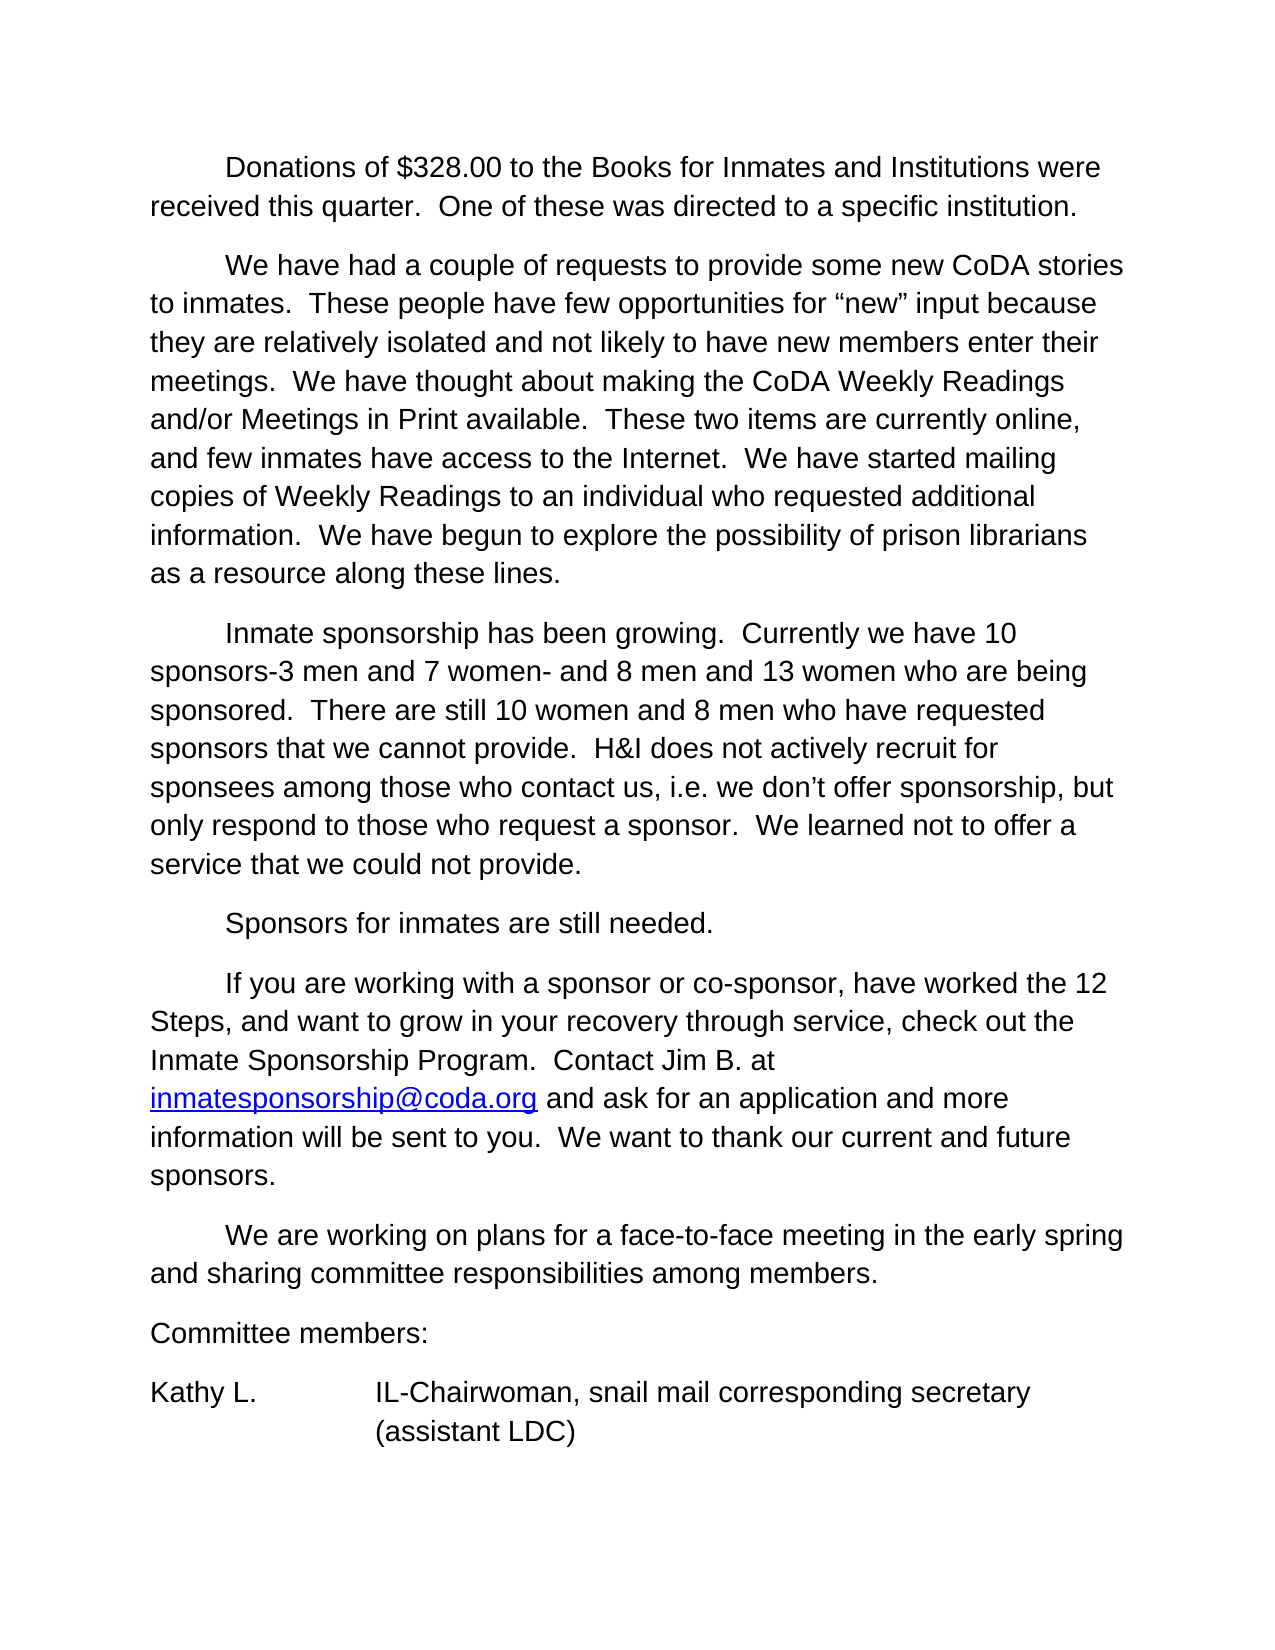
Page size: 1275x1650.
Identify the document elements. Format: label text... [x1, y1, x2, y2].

text Donations of $328.00 to the Books for Inmates and Institutions were received this quarter. One of these was directed to a specific institution. [150, 150, 1125, 222]
text We are working on plans for a face-to-face meeting in the early spring and sharing committee responsibilities among members. [150, 1218, 1125, 1290]
text Inmate sponsorship has been growing. Currently we have 10 sponsors-3 men and 7 women- and 8 men and 13 women who are being sponsored. There are still 10 women and 8 men who have requested sponsors that we cannot provide. H&I does not actively recruit for sponsees among those who contact us, i.e. we don’t offer sponsorship, but only respond to those who request a sponsor. We learned not to offer a service that we could not provide. [150, 616, 1125, 880]
text If you are working with a sponsor or co-sponsor, have worked the 12 Steps, and want to grow in your recovery through service, check out the Inmate Sponsorship Program. Contact Jim B. at inmatesponsorship@coda.org and ask for an application and more information will be sent to you. We want to thank our current and future sponsors. [150, 966, 1125, 1192]
text Kathy L. IL-Chairwoman, snail mail corresponding secretary (assistant LDC) [150, 1375, 1125, 1447]
text Committee members: [150, 1316, 1125, 1349]
text We have had a couple of requests to provide some new CoDA stories to inmates. These people have few opportunities for “new” input because they are relatively isolated and not likely to have new members enter their meetings. We have thought about making the CoDA Weekly Readings and/or Meetings in Print available. These two items are currently online, and few inmates have access to the Internet. We have started mailing copies of Weekly Readings to an individual who requested additional information. We have begun to explore the possibility of prison librarians as a resource along these lines. [150, 248, 1125, 590]
text Sponsors for inmates are still needed. [150, 906, 1125, 940]
